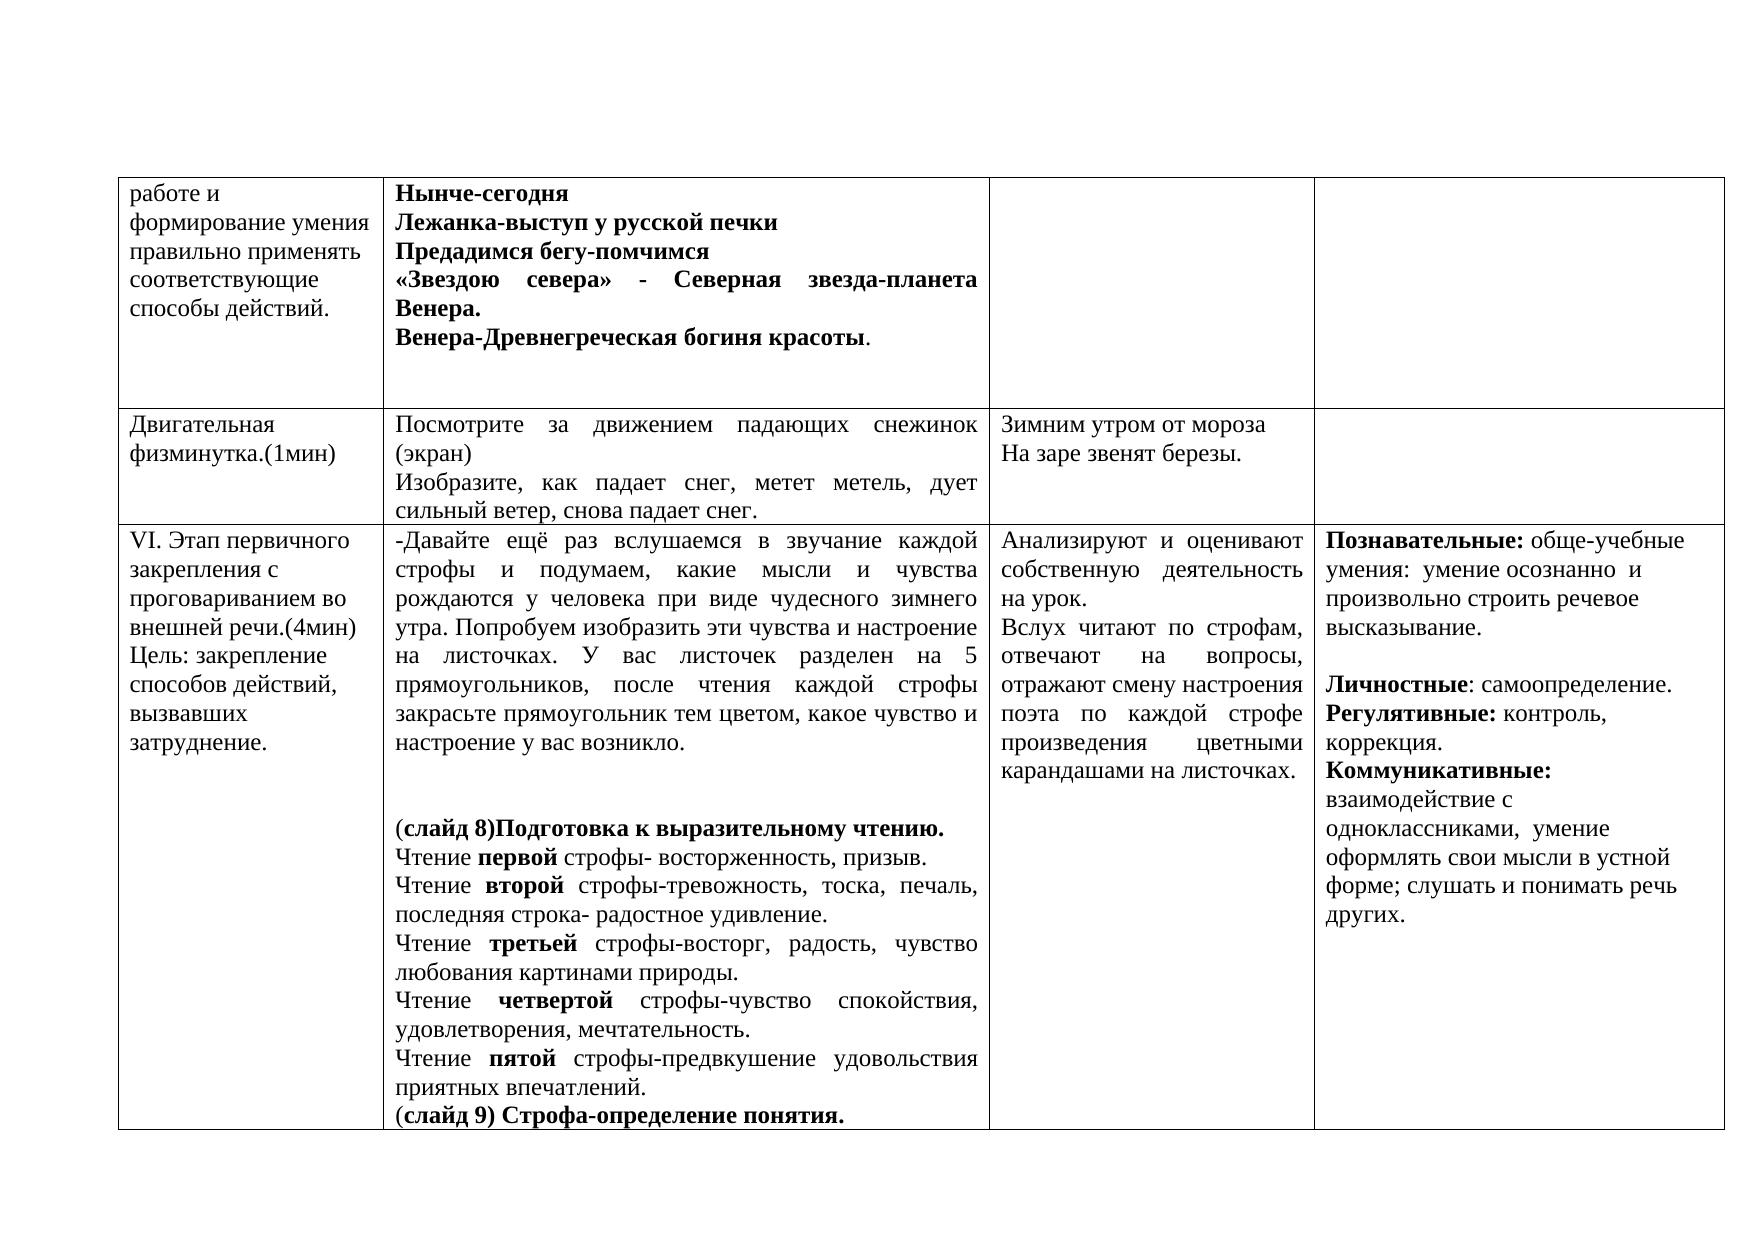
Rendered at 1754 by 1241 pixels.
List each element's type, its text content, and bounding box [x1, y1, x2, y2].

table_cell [119, 178, 383, 408]
table_cell [1315, 409, 1724, 524]
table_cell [1315, 178, 1724, 408]
table_cell Зимним утром от мороза На заре звенят березы. [990, 409, 1314, 524]
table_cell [384, 178, 989, 408]
table_cell Двигательная физминутка.(1мин) [119, 409, 383, 524]
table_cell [384, 525, 989, 1129]
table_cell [990, 525, 1314, 1129]
table_cell Посмотрите за движением падающих снежинок (экран) Изобразите, как падает снег, метет метель, дует сильный ветер, снова падает снег. [384, 409, 989, 524]
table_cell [119, 525, 383, 1129]
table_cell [1315, 525, 1724, 1129]
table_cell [990, 178, 1314, 408]
